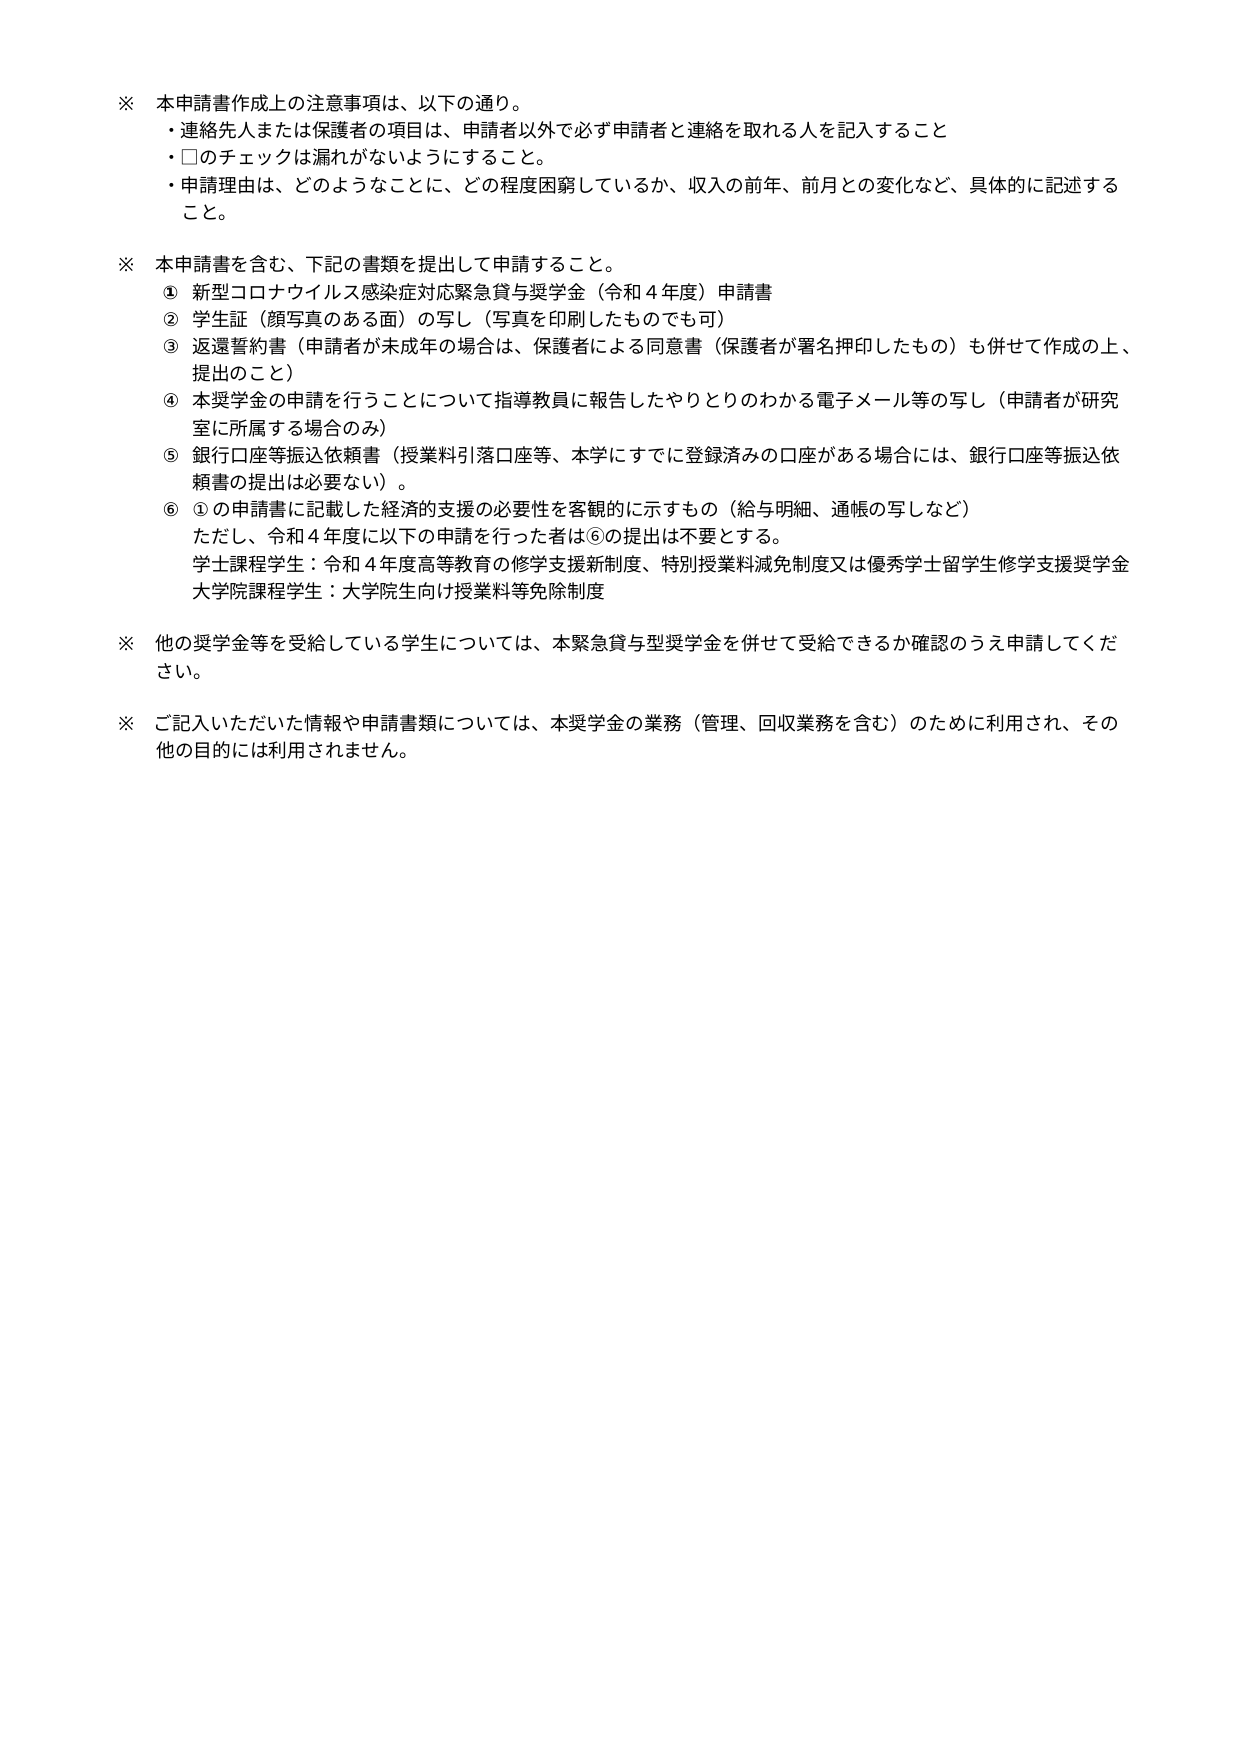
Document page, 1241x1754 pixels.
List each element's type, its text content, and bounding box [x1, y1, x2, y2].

list 学生証（顔写真のある面）の写し（写真を印刷したものでも可） [162, 304, 1122, 332]
list 本申請書を含む、下記の書類を提出して申請すること。 [118, 250, 1122, 277]
list 新型コロナウイルス感染症対応緊急貸与奨学金（令和４年度）申請書 [162, 277, 1122, 304]
list 大学院課程学生：大学院生向け授業料等免除制度 [192, 576, 1122, 603]
list 銀行口座等振込依頼書（授業料引落口座等、本学にすでに登録済みの口座がある場合には、銀行口座等振込依頼書の提出は必要ない）。 [162, 440, 1122, 495]
text ※ 本申請書作成上の注意事項は、以下の通り。 [118, 89, 1122, 116]
list 本奨学金の申請を行うことについて指導教員に報告したやりとりのわかる電子メール等の写し（申請者が研究室に所属する場合のみ） [162, 386, 1122, 440]
list 学士課程学生：令和４年度高等教育の修学支援新制度、特別授業料減免制度又は優秀学士留学生修学支援奨学金 [192, 549, 1137, 576]
list ①の申請書に記載した経済的支援の必要性を客観的に示すもの（給与明細、通帳の写しなど） [162, 495, 1122, 522]
text ・申請理由は、どのようなことに、どの程度困窮しているか、収入の前年、前月との変化など、具体的に記述すること。 [162, 170, 1122, 224]
list 返還誓約書（申請者が未成年の場合は、保護者による同意書（保護者が署名押印したもの）も併せて作成の上、提出のこと） [162, 332, 1122, 386]
list 他の奨学金等を受給している学生については、本緊急貸与型奨学金を併せて受給できるか確認のうえ申請してください。 [118, 629, 1122, 683]
text ・連絡先人または保護者の項目は、申請者以外で必ず申請者と連絡を取れる人を記入すること [162, 116, 1122, 143]
text ・□のチェックは漏れがないようにすること。 [162, 143, 1122, 170]
text ※ ご記入いただいた情報や申請書類については、本奨学金の業務（管理、回収業務を含む）のために利用され、その他の目的には利用されません。 [118, 709, 1122, 763]
list ただし、令和４年度に以下の申請を行った者は⑥の提出は不要とする。 [192, 522, 1122, 549]
